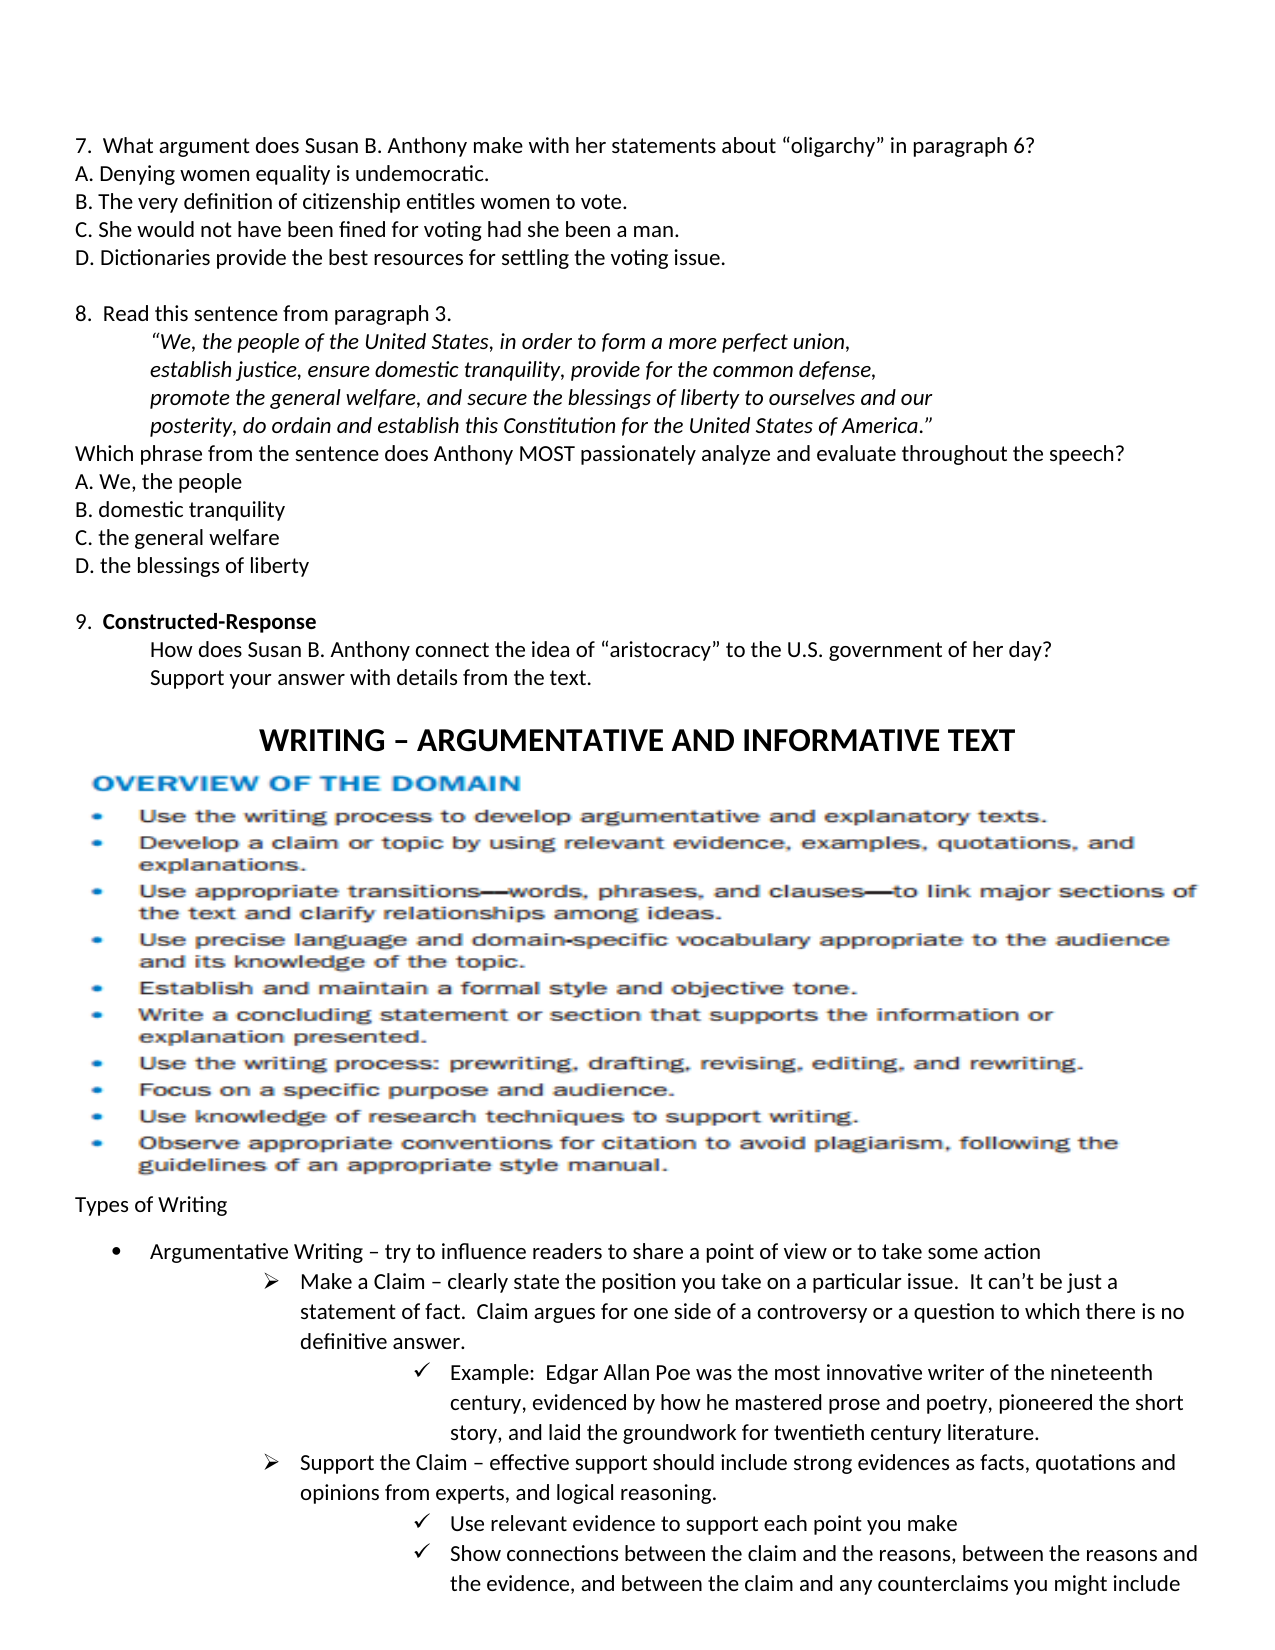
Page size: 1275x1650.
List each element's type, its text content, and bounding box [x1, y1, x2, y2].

text 7. What argument does Susan B. Anthony make with her statements about “oligarchy” in paragraph 6? [75, 131, 1200, 159]
list Example: Edgar Allan Poe was the most innovative writer of the nineteenth century, evidenced by how he mastered prose and poetry, pioneered the short story, and laid the groundwork for twentieth century literature. [412, 1358, 1200, 1446]
text D. the blessings of liberty [75, 551, 1200, 579]
text “We, the people of the United States, in order to form a more perfect union, [75, 327, 1200, 355]
text C. She would not have been fined for voting had she been a man. [75, 215, 1200, 243]
text D. Dictionaries provide the best resources for settling the voting issue. [75, 243, 1200, 271]
text promote the general welfare, and secure the blessings of liberty to ourselves and our [75, 383, 1200, 411]
text How does Susan B. Anthony connect the idea of “aristocracy” to the U.S. government of her day? [75, 635, 1200, 663]
text B. The very definition of citizenship entitles women to vote. [75, 187, 1200, 215]
text A. Denying women equality is undemocratic. [75, 159, 1200, 187]
text posterity, do ordain and establish this Constitution for the United States of America.” [75, 411, 1200, 439]
list Show connections between the claim and the reasons, between the reasons and the evidence, and between the claim and any counterclaims you might include [412, 1539, 1200, 1597]
list Support the Claim – effective support should include strong evidences as facts, quotations and opinions from experts, and logical reasoning. [262, 1448, 1200, 1506]
text 8. Read this sentence from paragraph 3. [75, 299, 1200, 327]
text Which phrase from the sentence does Anthony MOST passionately analyze and evaluate throughout the speech? [75, 439, 1200, 467]
list Use relevant evidence to support each point you make [412, 1509, 1200, 1537]
text establish justice, ensure domestic tranquility, provide for the common defense, [75, 355, 1200, 383]
list Argumentative Writing – try to influence readers to share a point of view or to take some action [112, 1237, 1200, 1265]
text Support your answer with details from the text. [75, 663, 1200, 691]
text WRITING – ARGUMENTATIVE AND INFORMATIVE TEXT [75, 719, 1200, 760]
text A. We, the people [75, 467, 1200, 495]
text 9. Constructed-Response [75, 607, 1200, 635]
picture [75, 760, 1227, 1190]
text C. the general welfare [75, 523, 1200, 551]
text Types of Writing [75, 1190, 1200, 1218]
list Make a Claim – clearly state the position you take on a particular issue. It can’t be just a statement of fact. Claim argues for one side of a controversy or a question to which there is no definitive answer. [262, 1267, 1200, 1355]
text B. domestic tranquility [75, 495, 1200, 523]
